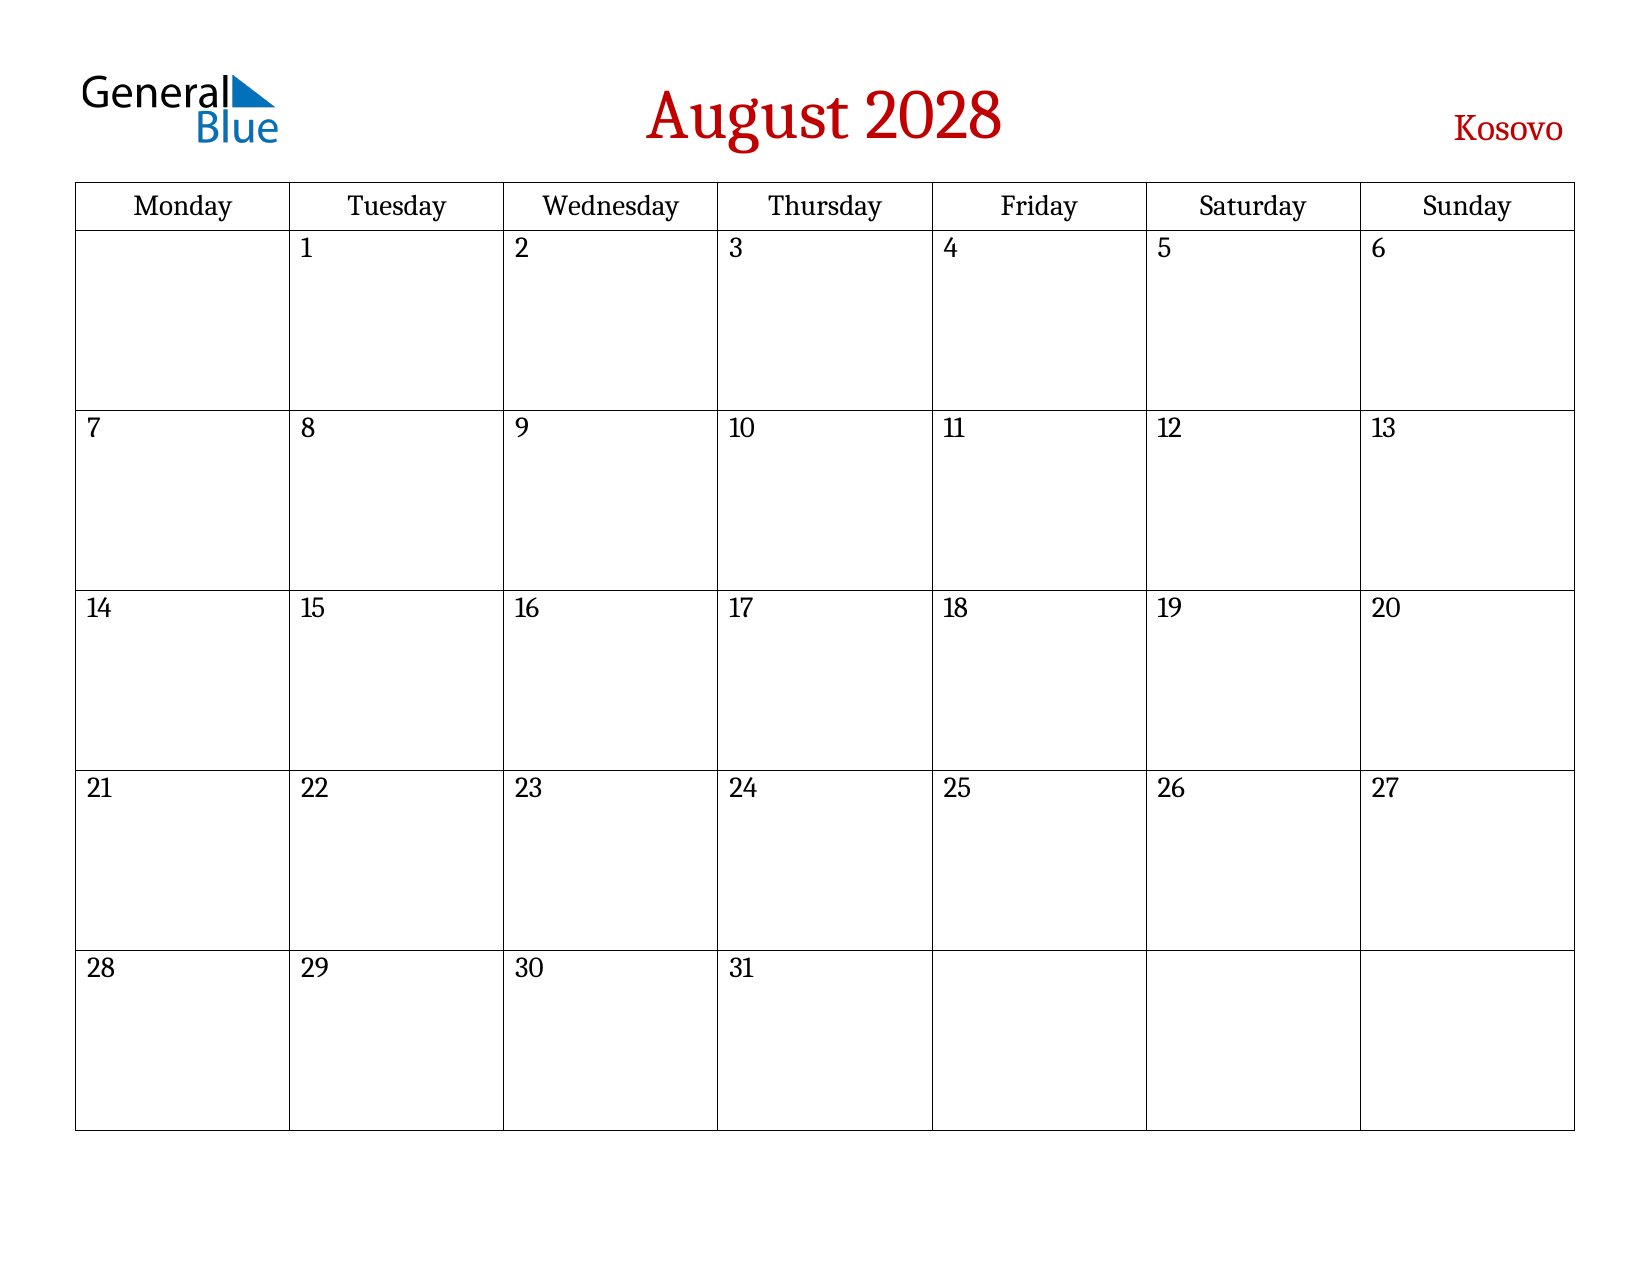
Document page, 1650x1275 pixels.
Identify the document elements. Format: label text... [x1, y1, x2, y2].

table_cell 12 [1147, 411, 1360, 444]
table_cell 30 [504, 951, 717, 985]
table_cell [76, 625, 289, 770]
table_cell 14 [76, 591, 289, 625]
table_cell [504, 265, 717, 410]
table_cell 8 [290, 411, 503, 444]
table_cell [76, 445, 289, 590]
table_header Kosovo [1146, 75, 1574, 182]
table_cell [1361, 985, 1574, 1130]
table_cell [1147, 445, 1360, 590]
table_cell [718, 625, 932, 770]
table_cell [1361, 265, 1574, 410]
table_cell [76, 805, 289, 950]
table_cell 31 [718, 951, 932, 985]
table_cell 21 [76, 771, 289, 805]
table_cell [76, 265, 289, 410]
table_cell [76, 231, 289, 264]
table_cell Wednesday [504, 183, 717, 230]
table_cell [1361, 805, 1574, 950]
table_cell [718, 445, 932, 590]
table_cell Monday [76, 183, 289, 230]
table_cell 16 [504, 591, 717, 625]
table_cell [1147, 805, 1360, 950]
table_cell [1147, 985, 1360, 1130]
table_cell [76, 985, 289, 1130]
table_cell [290, 805, 503, 950]
table_cell [290, 265, 503, 410]
table_cell 27 [1361, 771, 1574, 805]
table_cell 26 [1147, 771, 1360, 805]
table_cell [290, 625, 503, 770]
table_cell 24 [718, 771, 932, 805]
table_cell [504, 805, 717, 950]
table_cell [933, 805, 1146, 950]
table_cell [504, 625, 717, 770]
table_cell 10 [718, 411, 932, 444]
table_cell Saturday [1147, 183, 1360, 230]
table_cell 17 [718, 591, 932, 625]
table_cell 15 [290, 591, 503, 625]
table_cell Tuesday [290, 183, 503, 230]
table_cell 22 [290, 771, 503, 805]
table_cell 19 [1147, 591, 1360, 625]
table_cell [1147, 625, 1360, 770]
table_cell 11 [933, 411, 1146, 444]
table_cell [933, 445, 1146, 590]
table_cell 25 [933, 771, 1146, 805]
table_cell [1361, 951, 1574, 985]
table_cell 1 [290, 231, 503, 264]
table_cell 4 [933, 231, 1146, 264]
table_cell [504, 985, 717, 1130]
table_cell 9 [504, 411, 717, 444]
table_header [76, 75, 503, 182]
table_header August 2028 [504, 75, 1146, 182]
table_cell 23 [504, 771, 717, 805]
table_cell [933, 625, 1146, 770]
table_cell [1361, 625, 1574, 770]
table_cell 3 [718, 231, 932, 264]
table_cell [933, 951, 1146, 985]
table_cell [1361, 445, 1574, 590]
table_cell Sunday [1361, 183, 1574, 230]
table_cell 20 [1361, 591, 1574, 625]
picture [82, 75, 278, 143]
table_cell 13 [1361, 411, 1574, 444]
table_cell 5 [1147, 231, 1360, 264]
table_cell 7 [76, 411, 289, 444]
table_cell [290, 445, 503, 590]
table_cell [504, 445, 717, 590]
table_cell 18 [933, 591, 1146, 625]
table_cell [1147, 265, 1360, 410]
table_cell [933, 265, 1146, 410]
table_cell [1147, 951, 1360, 985]
table_cell Thursday [718, 183, 932, 230]
table_cell 6 [1361, 231, 1574, 264]
table_cell [718, 265, 932, 410]
table_cell [718, 805, 932, 950]
table_cell [933, 985, 1146, 1130]
table_cell [718, 985, 932, 1130]
table_cell 29 [290, 951, 503, 985]
table_cell 2 [504, 231, 717, 264]
table_cell 28 [76, 951, 289, 985]
table_cell [290, 985, 503, 1130]
table_cell Friday [933, 183, 1146, 230]
